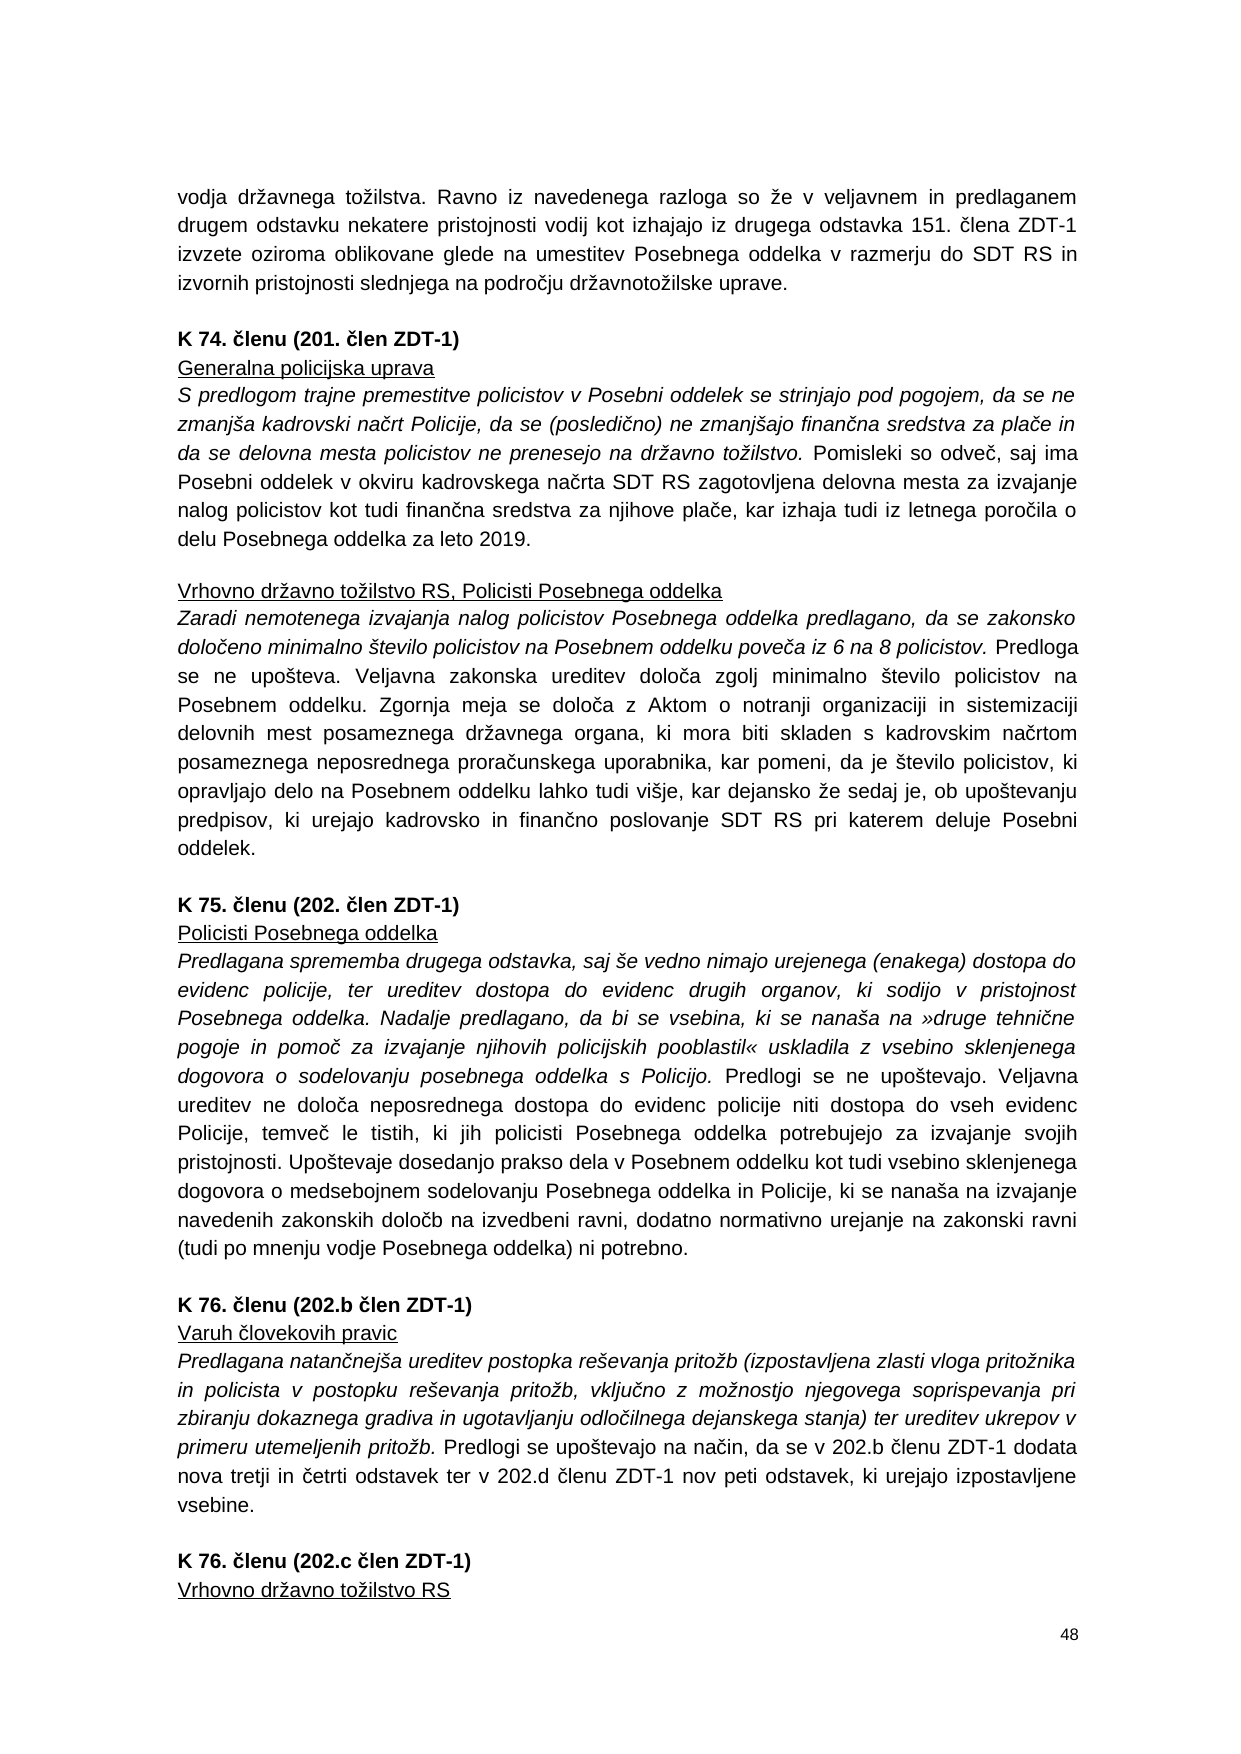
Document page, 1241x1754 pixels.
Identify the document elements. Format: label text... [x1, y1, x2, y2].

text K 75. členu (202. člen ZDT-1) [177, 892, 1078, 916]
text Generalna policijska uprava [177, 356, 1078, 380]
text K 76. členu (202.c člen ZDT-1) [177, 1549, 1078, 1573]
text Varuh človekovih pravic [177, 1321, 1078, 1345]
text Predlagana sprememba drugega odstavka, saj še vedno nimajo urejenega (enakega) dostopa do evidenc policije, ter ureditev dostopa do evidenc drugih organov, ki sodijo v pristojnost Posebnega oddelka. Nadalje predlagano, da bi se vsebina, ki se nanaša na »druge tehnične pogoje in pomoč za izvajanje njihovih policijskih pooblastil« uskladila z vsebino sklenjenega dogovora o sodelovanju posebnega oddelka s Policijo. Predlogi se ne upoštevajo. Veljavna ureditev ne določa neposrednega dostopa do evidenc policije niti dostopa do vseh evidenc Policije, temveč le tistih, ki jih policisti Posebnega oddelka potrebujejo za izvajanje svojih pristojnosti. Upoštevaje dosedanjo prakso dela v Posebnem oddelku kot tudi vsebino sklenjenega dogovora o medsebojnem sodelovanju Posebnega oddelka in Policije, ki se nanaša na izvajanje navedenih zakonskih določb na izvedbeni ravni, dodatno normativno urejanje na zakonski ravni (tudi po mnenju vodje Posebnega oddelka) ni potrebno. [177, 949, 1078, 1260]
text Policisti Posebnega oddelka [177, 921, 1078, 945]
text Predlagana natančnejša ureditev postopka reševanja pritožb (izpostavljena zlasti vloga pritožnika in policista v postopku reševanja pritožb, vključno z možnostjo njegovega soprispevanja pri zbiranju dokaznega gradiva in ugotavljanju odločilnega dejanskega stanja) ter ureditev ukrepov v primeru utemeljenih pritožb. Predlogi se upoštevajo na način, da se v 202.b členu ZDT-1 dodata nova tretji in četrti odstavek ter v 202.d členu ZDT-1 nov peti odstavek, ki urejajo izpostavljene vsebine. [177, 1349, 1078, 1516]
text K 74. členu (201. člen ZDT-1) [177, 327, 1078, 351]
text Zaradi nemotenega izvajanja nalog policistov Posebnega oddelka predlagano, da se zakonsko določeno minimalno število policistov na Posebnem oddelku poveča iz 6 na 8 policistov. Predloga se ne upošteva. Veljavna zakonska ureditev določa zgolj minimalno število policistov na Posebnem oddelku. Zgornja meja se določa z Aktom o notranji organizaciji in sistemizaciji delovnih mest posameznega državnega organa, ki mora biti skladen s kadrovskim načrtom posameznega neposrednega proračunskega uporabnika, kar pomeni, da je število policistov, ki opravljajo delo na Posebnem oddelku lahko tudi višje, kar dejansko že sedaj je, ob upoštevanju predpisov, ki urejajo kadrovsko in finančno poslovanje SDT RS pri katerem deluje Posebni oddelek. [177, 606, 1078, 860]
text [177, 184, 1078, 295]
text S predlogom trajne premestitve policistov v Posebni oddelek se strinjajo pod pogojem, da se ne zmanjša kadrovski načrt Policije, da se (posledično) ne zmanjšajo finančna sredstva za plače in da se delovna mesta policistov ne prenesejo na državno tožilstvo. Pomisleki so odveč, saj ima Posebni oddelek v okviru kadrovskega načrta SDT RS zagotovljena delovna mesta za izvajanje nalog policistov kot tudi finančna sredstva za njihove plače, kar izhaja tudi iz letnega poročila o delu Posebnega oddelka za leto 2019. [177, 383, 1078, 551]
text Vrhovno državno tožilstvo RS, Policisti Posebnega oddelka [177, 579, 1078, 603]
text K 76. členu (202.b člen ZDT-1) [177, 1292, 1078, 1316]
text Vrhovno državno tožilstvo RS [177, 1577, 1078, 1601]
